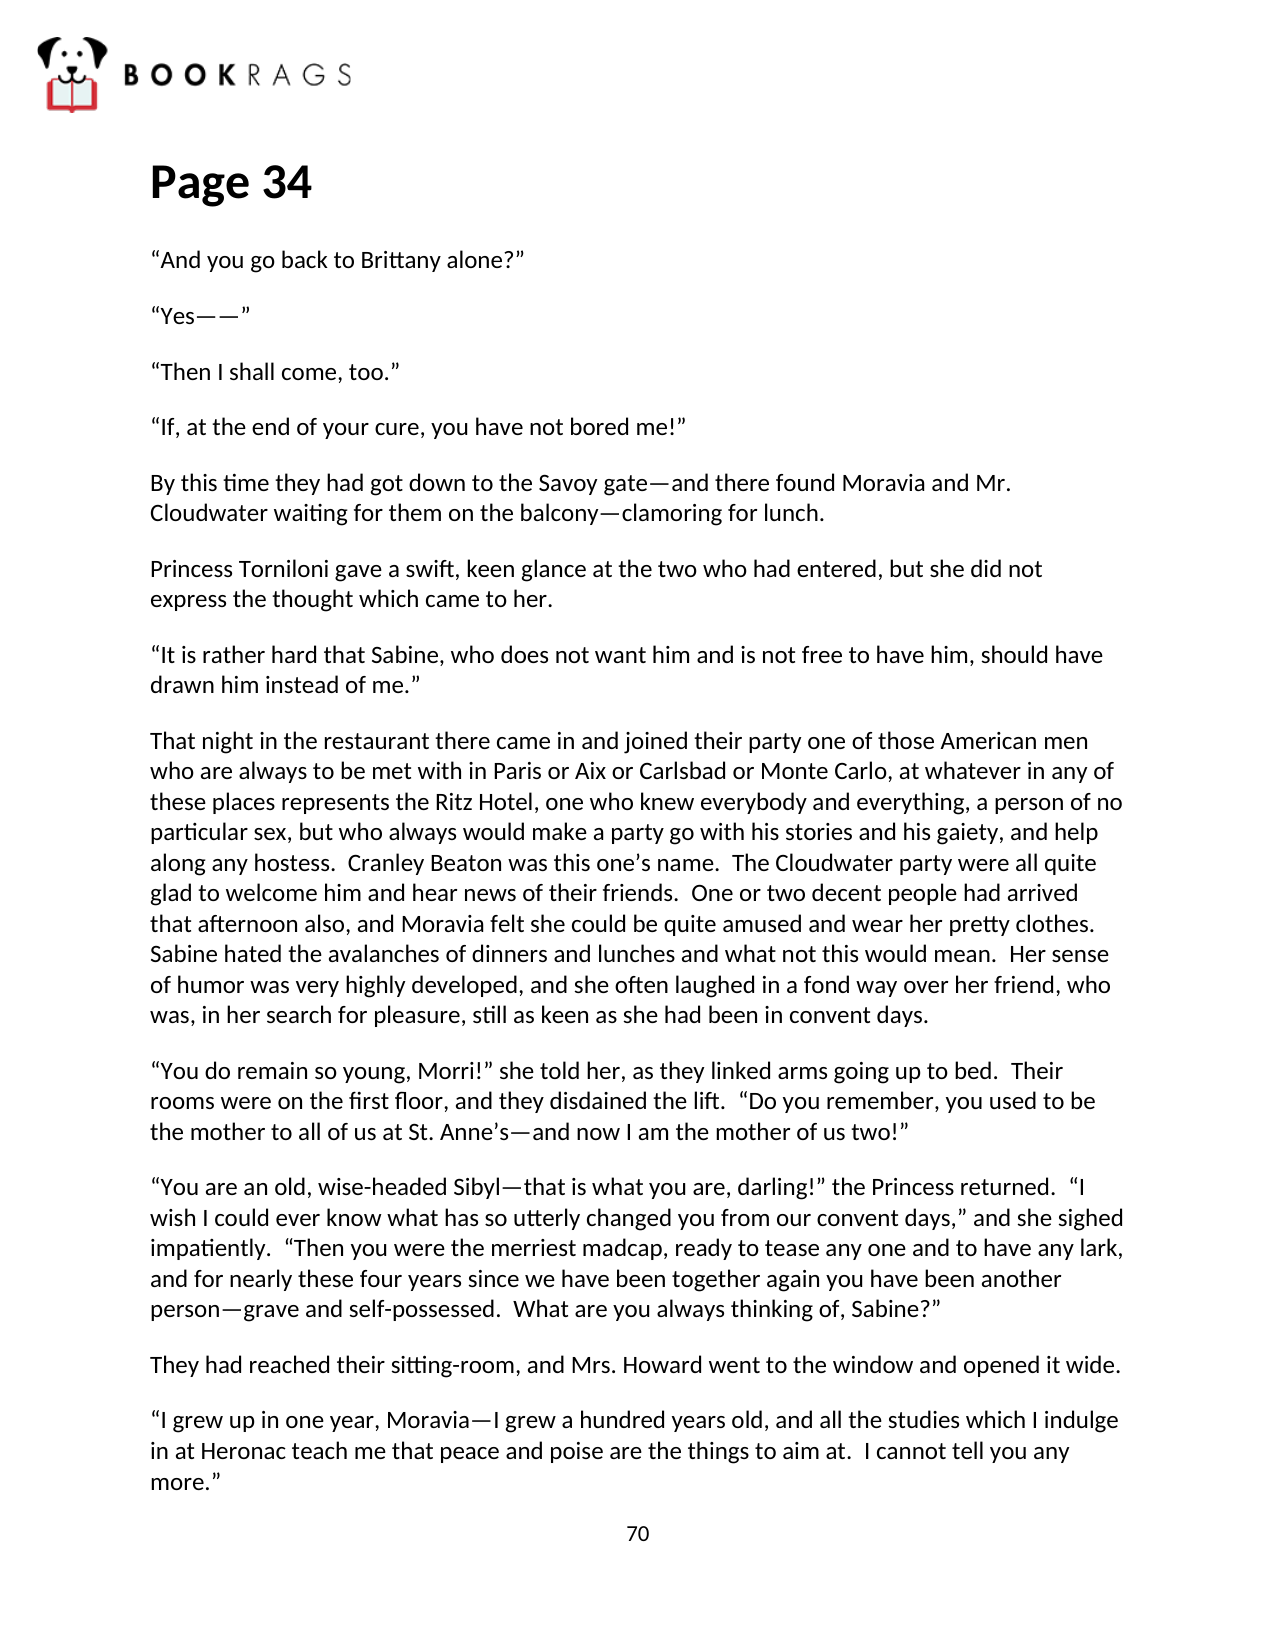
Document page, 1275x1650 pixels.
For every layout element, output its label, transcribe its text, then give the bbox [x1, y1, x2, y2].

text “I grew up in one year, Moravia—­I grew a hundred years old, and all the studies which I indulge in at Heronac teach me that peace and poise are the things to aim at. I cannot tell you any more.” [150, 1405, 1125, 1496]
text They had reached their sitting-room, and Mrs. Howard went to the window and opened it wide. [150, 1349, 1125, 1380]
text That night in the restaurant there came in and joined their party one of those American men who are always to be met with in Paris or Aix or Carlsbad or Monte Carlo, at whatever in any of these places represents the Ritz Hotel, one who knew everybody and everything, a person of no particular sex, but who always would make a party go with his stories and his gaiety, and help along any hostess. Cranley Beaton was this one’s name. The Cloudwater party were all quite glad to welcome him and hear news of their friends. One or two decent people had arrived that afternoon also, and Moravia felt she could be quite amused and wear her pretty clothes. Sabine hated the avalanches of dinners and lunches and what not this would mean. Her sense of humor was very highly developed, and she often laughed in a fond way over her friend, who was, in her search for pleasure, still as keen as she had been in convent days. [150, 725, 1125, 1030]
text “You do remain so young, Morri!” she told her, as they linked arms going up to bed. Their rooms were on the first floor, and they disdained the lift. “Do you remember, you used to be the mother to all of us at St. Anne’s—­and now I am the mother of us two!” [150, 1055, 1125, 1147]
text “You are an old, wise-headed Sibyl—­that is what you are, darling!” the Princess returned. “I wish I could ever know what has so utterly changed you from our convent days,” and she sighed impatiently. “Then you were the merriest madcap, ready to tease any one and to have any lark, and for nearly these four years since we have been together again you have been another person—­grave and self-possessed. What are you always thinking of, Sabine?” [150, 1172, 1125, 1324]
text By this time they had got down to the Savoy gate—­and there found Moravia and Mr. Cloudwater waiting for them on the balcony—­clamoring for lunch. [150, 467, 1125, 528]
text “Then I shall come, too.” [150, 356, 1125, 386]
text Princess Torniloni gave a swift, keen glance at the two who had entered, but she did not express the thought which came to her. [150, 553, 1125, 614]
text “And you go back to Brittany alone?” [150, 244, 1125, 275]
text “If, at the end of your cure, you have not bored me!” [150, 411, 1125, 442]
text Page 34 [150, 150, 1125, 211]
text “It is rather hard that Sabine, who does not want him and is not free to have him, should have drawn him instead of me.” [150, 639, 1125, 700]
picture [37, 37, 351, 113]
text “Yes——­” [150, 300, 1125, 331]
